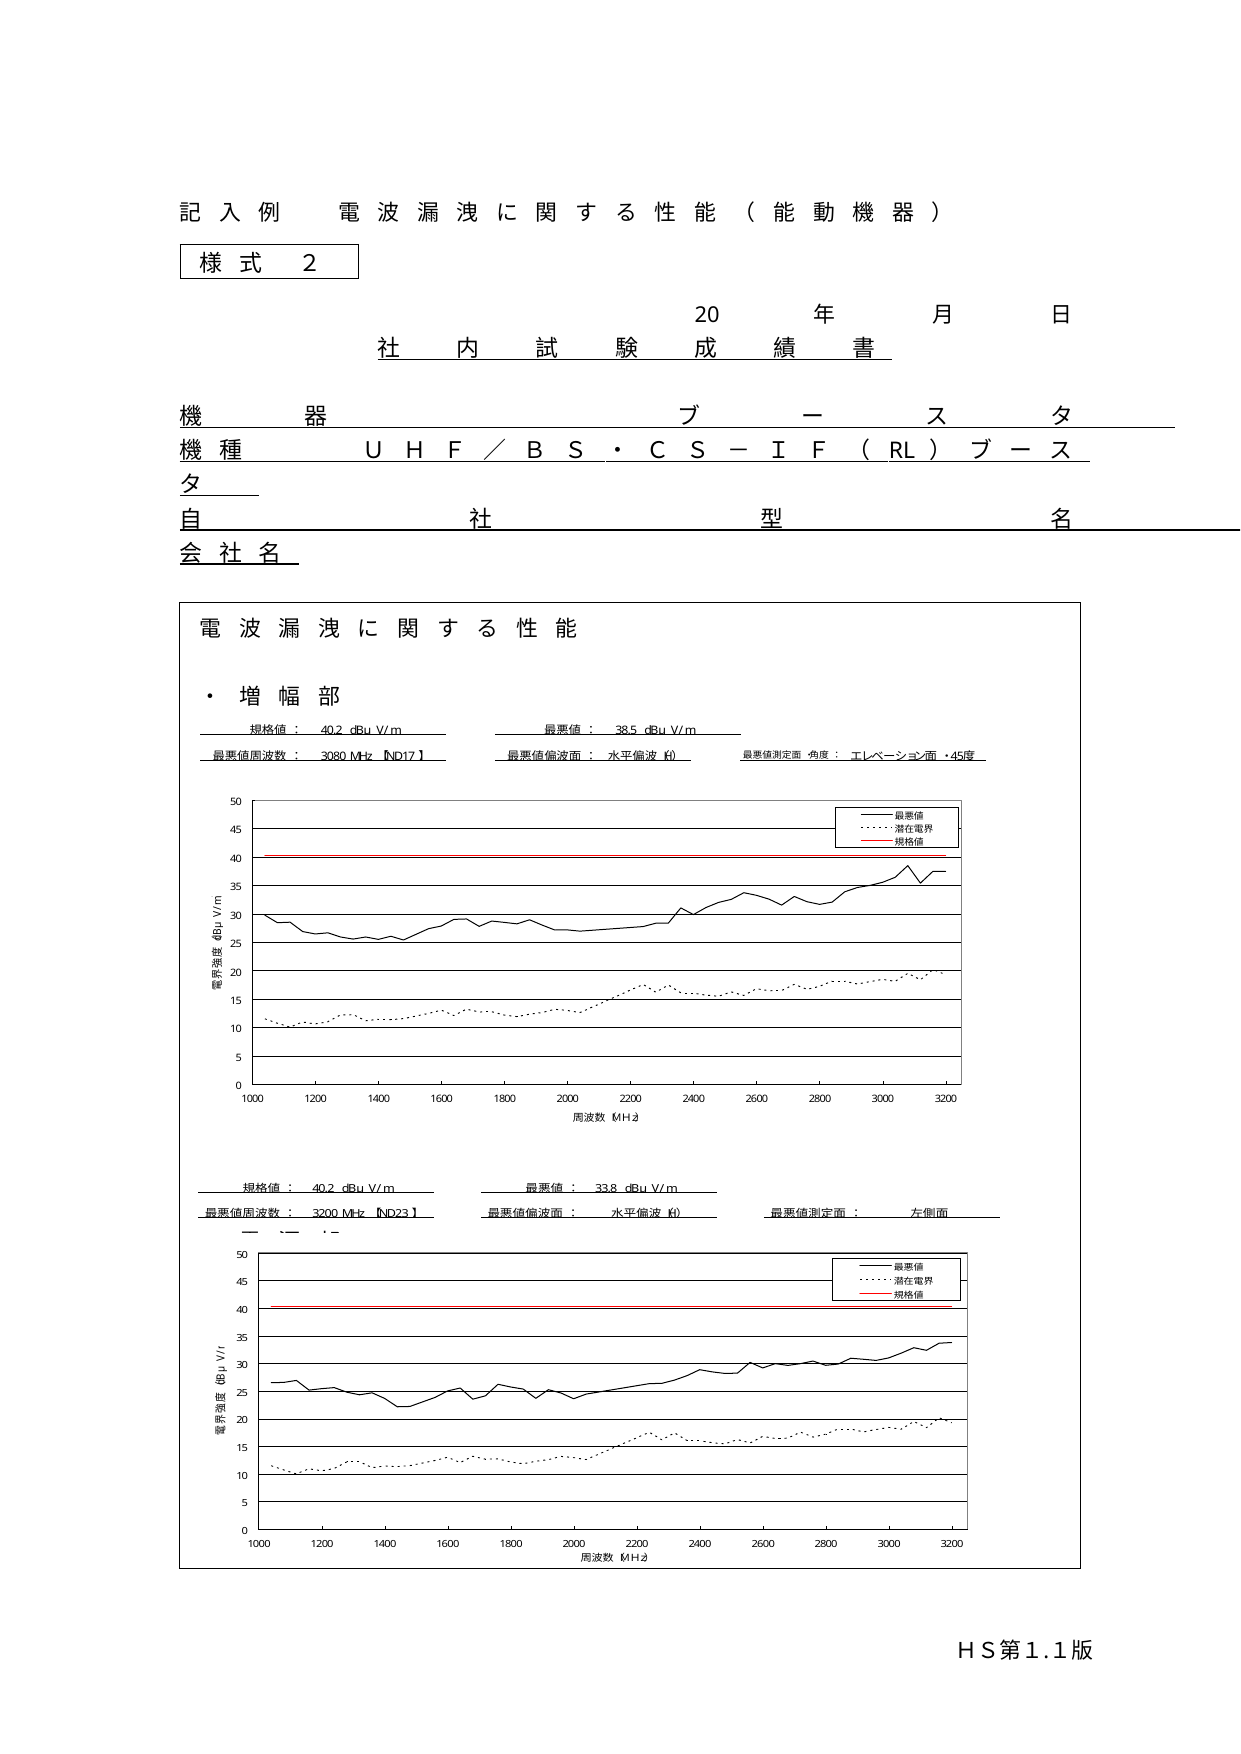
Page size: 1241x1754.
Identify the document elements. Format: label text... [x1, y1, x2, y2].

table_header 電波漏洩に関する性能 ・増幅部 ・電源部 [180, 603, 1080, 1568]
text 機器 ブースタ 機種 ＵＨＦ／ＢＳ・ＣＳ－ＩＦ（RL）ブースタ [179, 428, 1090, 500]
text 自社型名 会社名 [179, 500, 1090, 529]
text 20 年 月 日 [179, 296, 1090, 330]
text 自社型名 会社名 [179, 530, 1090, 568]
text 様式 ２ [179, 227, 1090, 296]
text 記入例 電波漏洩に関する性能（能動機器） [179, 193, 1090, 227]
text 社 内 試 験 成 績 書 [179, 330, 1090, 364]
text 機器 ブースタ 機種 ＵＨＦ／ＢＳ・ＣＳ－ＩＦ（RL）ブースタ [179, 398, 1090, 427]
